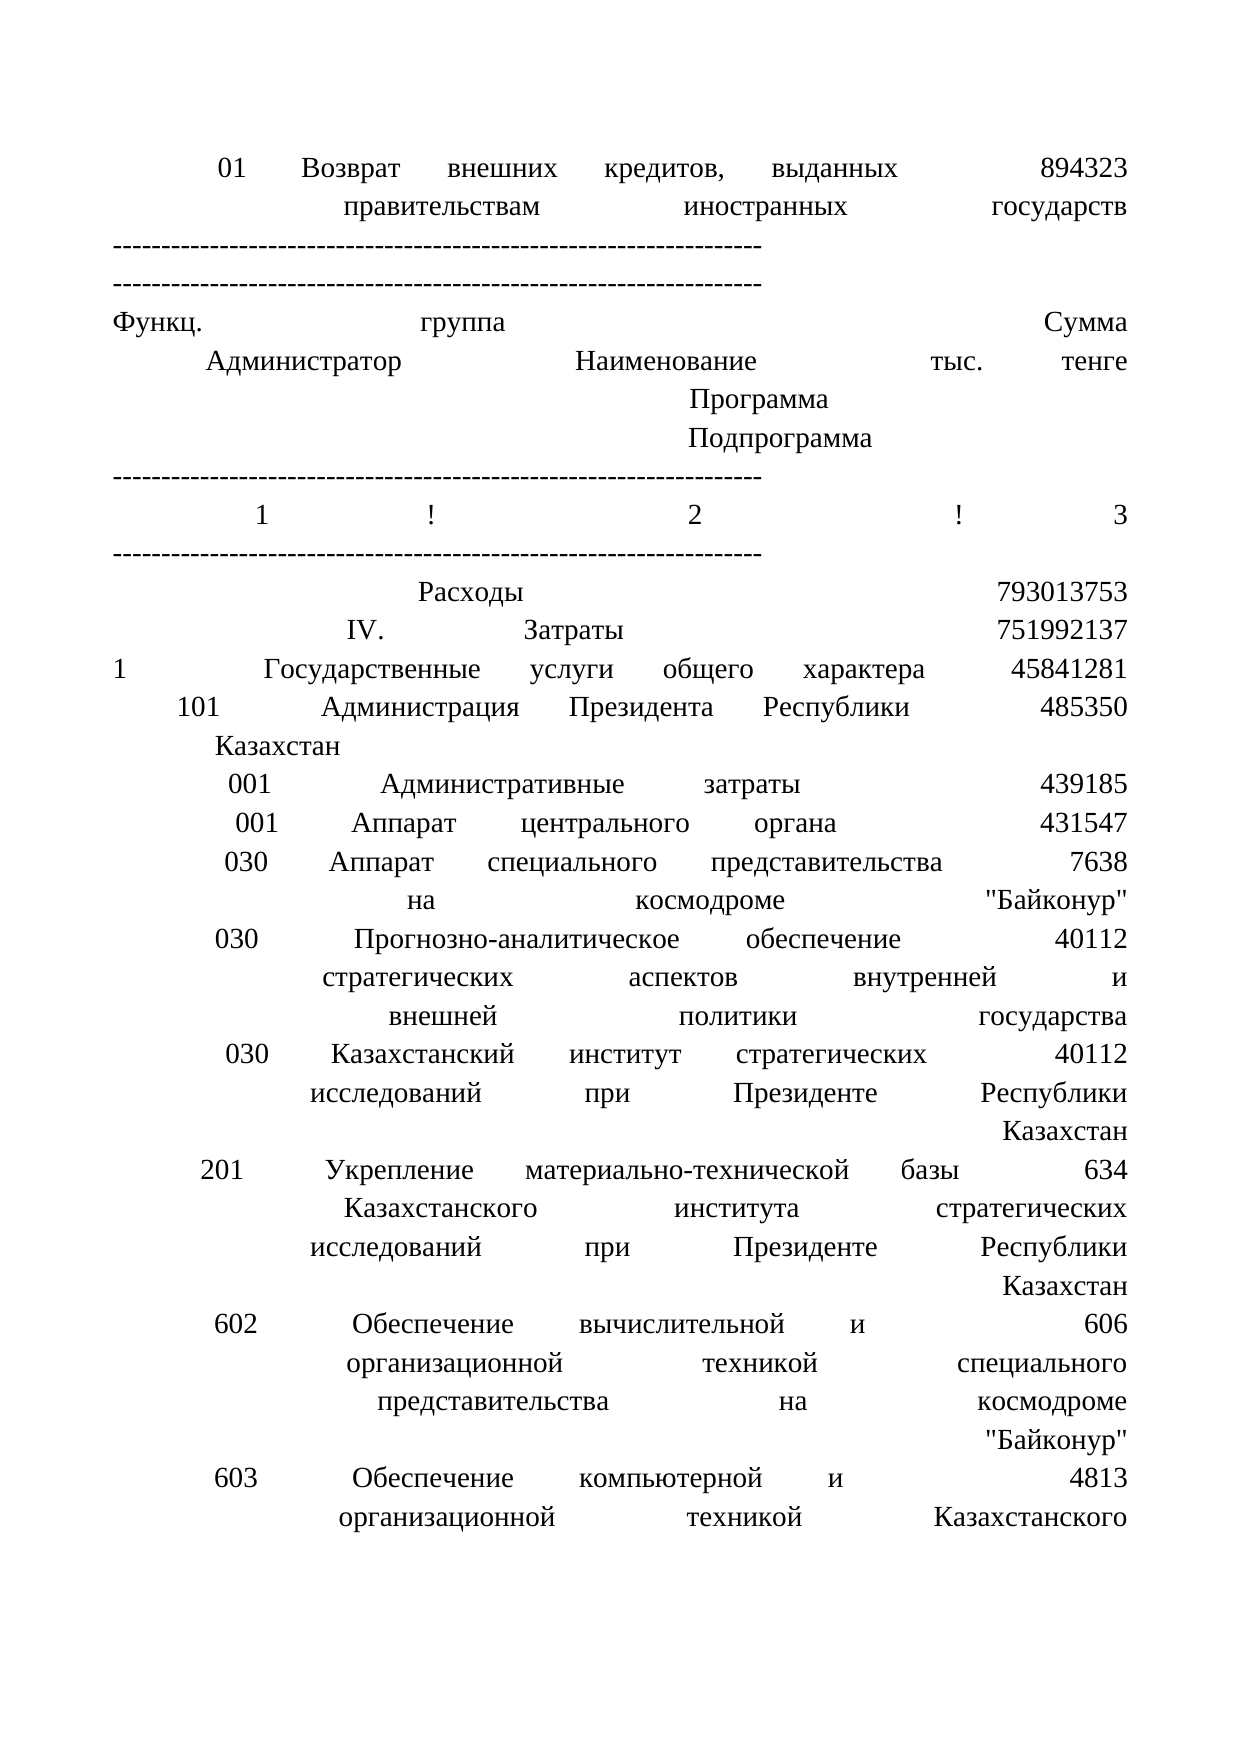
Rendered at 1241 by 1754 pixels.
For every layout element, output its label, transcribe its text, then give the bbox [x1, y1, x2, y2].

text 01 Возврат внешних кредитов, выданных 894323 правительствам иностранных государств ------------------------------------------------------------------- [112, 150, 1128, 261]
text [112, 767, 1128, 1532]
text ------------------------------------------------------------------- Функц. группа Сумма Администратор Наименование тыс. тенге Программа Подпрограмма ------------------------------------------------------------------- 1 ! 2 ! 3 ------------------------------------------------------------------- Расходы 793013753 IV. Затраты 751992137 1 Государственные услуги общего характера 45841281 101 Администрация Президента Республики 485350 Казахстан [112, 266, 1128, 762]
